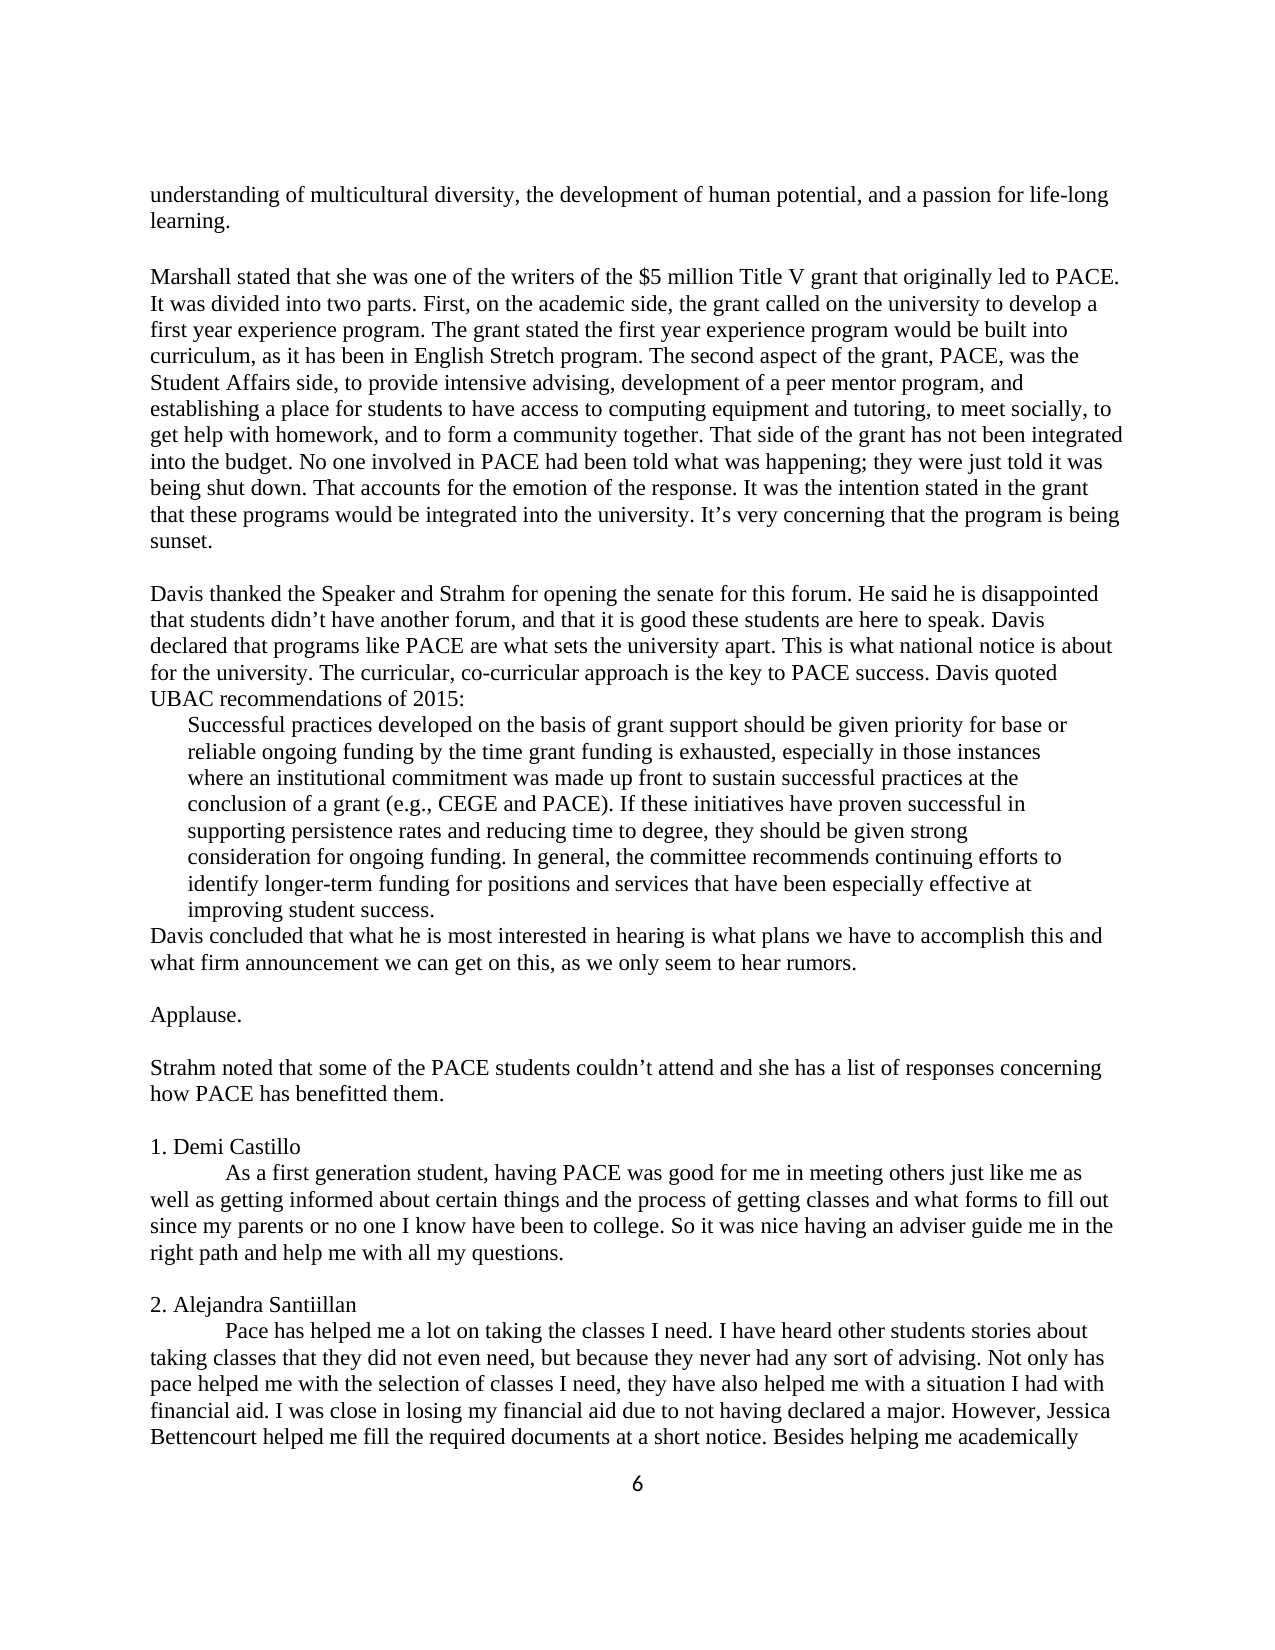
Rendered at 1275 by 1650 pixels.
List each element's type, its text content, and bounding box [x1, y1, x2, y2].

text Successful practices developed on the basis of grant support should be given priority for base or reliable ongoing funding by the time grant funding is exhausted, especially in those instances where an institutional commitment was made up front to sustain successful practices at the conclusion of a grant (e.g., CEGE and PACE). If these initiatives have proven successful in supporting persistence rates and reducing time to degree, they should be given strong consideration for ongoing funding. In general, the committee recommends continuing efforts to identify longer-term funding for positions and services that have been especially effective at improving student success. [187, 711, 1087, 922]
text As a first generation student, having PACE was good for me in meeting others just like me as well as getting informed about certain things and the process of getting classes and what forms to fill out since my parents or no one I know have been to college. So it was nice having an adviser guide me in the right path and help me with all my questions. [150, 1159, 1125, 1265]
text Marshall stated that she was one of the writers of the $5 million Title V grant that originally led to PACE. It was divided into two parts. First, on the academic side, the grant called on the university to develop a first year experience program. The grant stated the first year experience program would be built into curriculum, as it has been in English Stretch program. The second aspect of the grant, PACE, was the Student Affairs side, to provide intensive advising, development of a peer mentor program, and establishing a place for students to have access to computing equipment and tutoring, to meet socially, to get help with homework, and to form a community together. That side of the grant has not been integrated into the budget. No one involved in PACE had been told what was happening; they were just told it was being shut down. That accounts for the emotion of the response. It was the intention stated in the grant that these programs would be integrated into the university. It’s very concerning that the program is being sunset. [150, 263, 1125, 553]
text Davis concluded that what he is most interested in hearing is what plans we have to accomplish this and what firm announcement we can get on this, as we only seem to hear rumors. [150, 922, 1125, 975]
text Strahm noted that some of the PACE students couldn’t attend and she has a list of responses concerning how PACE has benefitted them. [150, 1054, 1125, 1107]
text Davis thanked the Speaker and Strahm for opening the senate for this forum. He said he is disappointed that students didn’t have another forum, and that it is good these students are here to speak. Davis declared that programs like PACE are what sets the university apart. This is what national notice is about for the university. The curricular, co-curricular approach is the key to PACE success. Davis quoted UBAC recommendations of 2015: [150, 580, 1125, 711]
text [150, 181, 1125, 233]
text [150, 1318, 1125, 1449]
text Applause. [150, 1001, 1125, 1028]
text 2. Alejandra Santiillan [150, 1291, 1125, 1318]
text 1. Demi Castillo [150, 1133, 1125, 1159]
